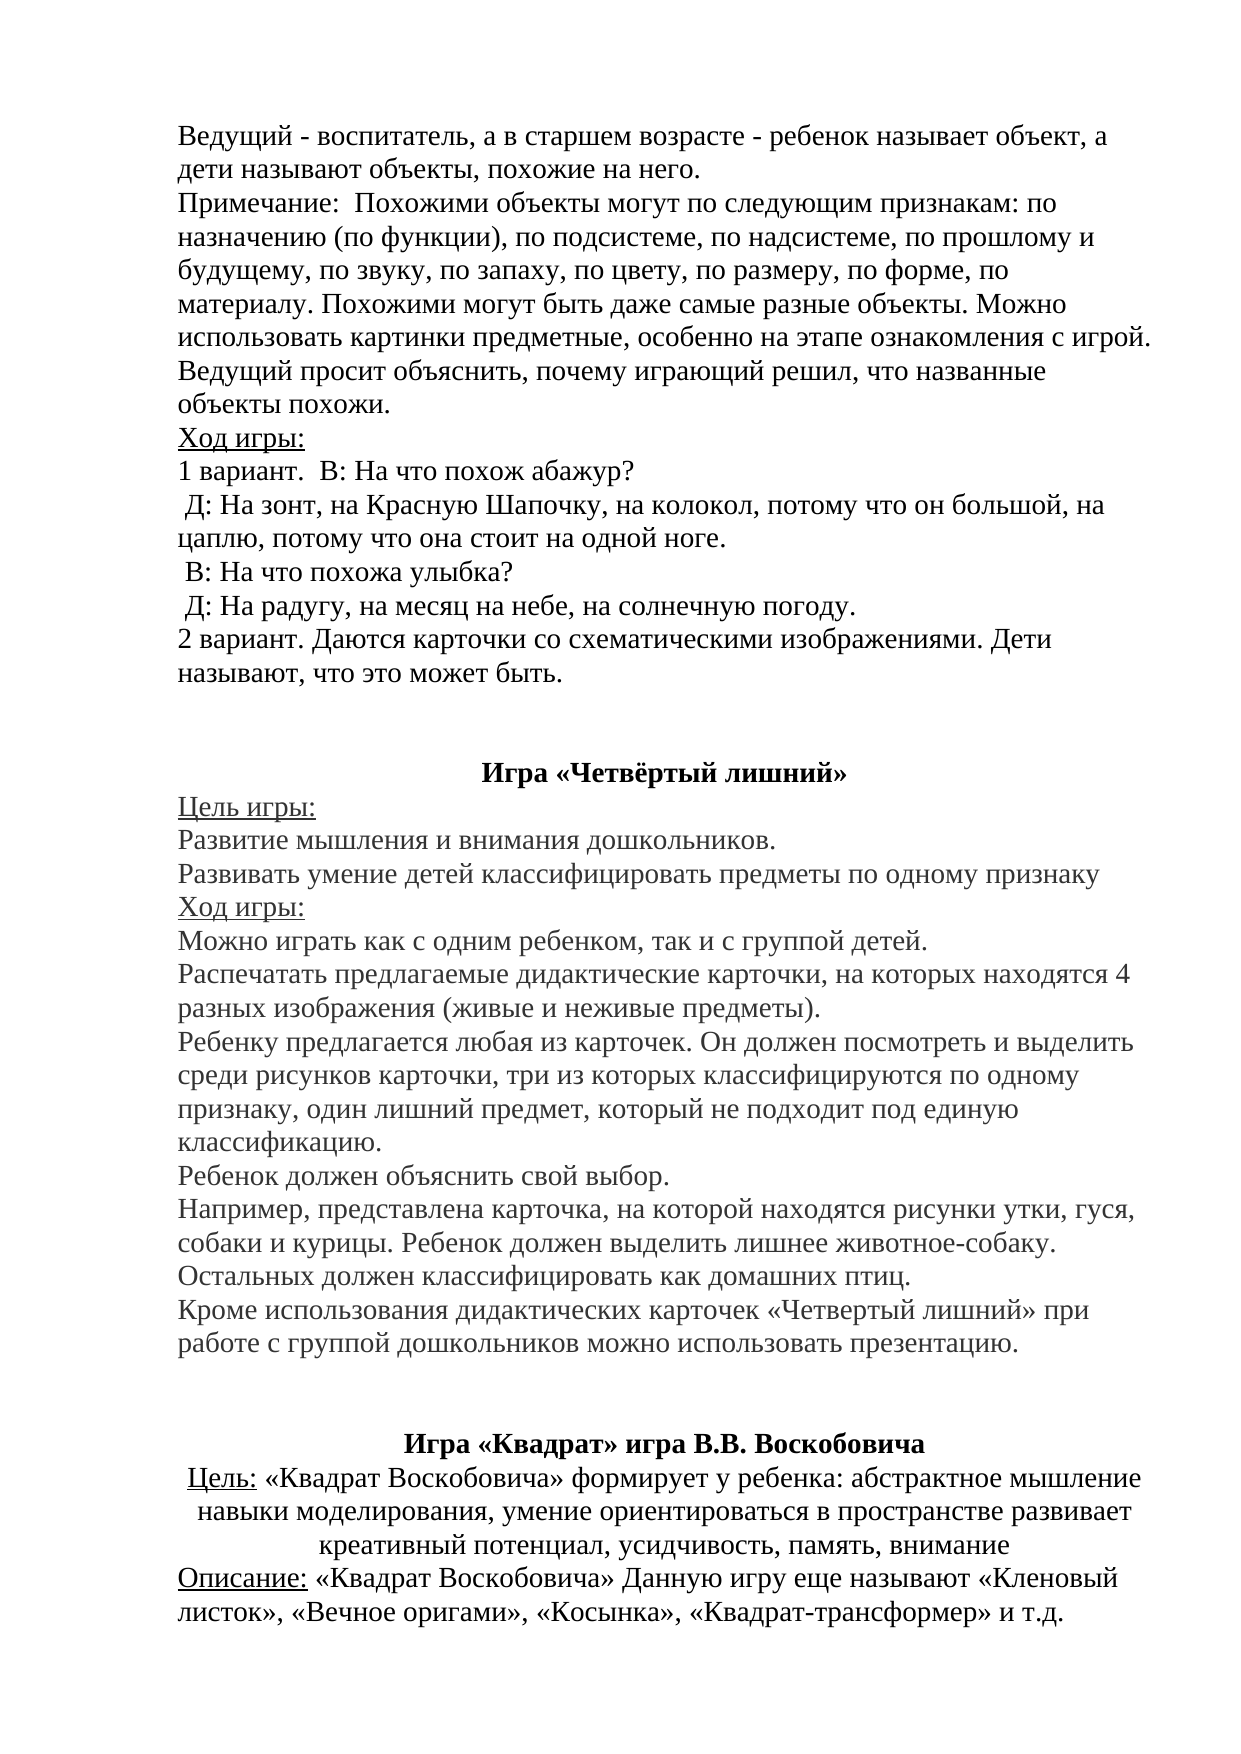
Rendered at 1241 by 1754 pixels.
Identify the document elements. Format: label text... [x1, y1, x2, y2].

text Цель игры: [177, 789, 1152, 822]
text Ребенку предлагается любая из карточек. Он должен посмотреть и выделить среди рисунков карточки, три из которых классифицируются по одному признаку, один лишний предмет, который не подходит под единую классификацию. [177, 1024, 1152, 1158]
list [177, 1560, 1152, 1627]
text Развивать умение детей классифицировать предметы по одному признаку [177, 856, 1152, 889]
list Ход игры: [177, 420, 1152, 453]
list Игра «Четвёртый лишний» [177, 755, 1152, 789]
text Ход игры: [177, 889, 1152, 923]
list Примечание: Похожими объекты могут по следующим признакам: по назначению (по функции), по подсистеме, по надсистеме, по прошлому и будущему, по звуку, по запаху, по цвету, по размеру, по форме, по материалу. Похожими могут быть даже самые разные объекты. Можно использовать картинки предметные, особенно на этапе ознакомления с игрой. Ведущий просит объяснить, почему играющий решил, что названные объекты похожи. [177, 185, 1152, 420]
text Ребенок должен объяснить свой выбор. [177, 1158, 1152, 1191]
list Цель: «Квадрат Воскобовича» формирует у ребенка: абстрактное мышление навыки моделирования, умение ориентироваться в пространстве развивает креативный потенциал, усидчивость, память, внимание [177, 1460, 1152, 1560]
list Ведущий - воспитатель, а в старшем возрасте - ребенок называет объект, а дети называют объекты, похожие на него. [177, 118, 1152, 185]
text Кроме использования дидактических карточек «Четвертый лишний» при работе с группой дошкольников можно использовать презентацию. [177, 1292, 1152, 1359]
list В: На что похожа улыбка? [177, 554, 1152, 588]
text Развитие мышления и внимания дошкольников. [177, 822, 1152, 856]
list Д: На зонт, на Красную Шапочку, на колокол, потому что он большой, на цаплю, потому что она стоит на одной ноге. [177, 487, 1152, 554]
text Можно играть как с одним ребенком, так и с группой детей. [177, 923, 1152, 957]
text Распечатать предлагаемые дидактические карточки, на которых находятся 4 разных изображения (живые и неживые предметы). [177, 957, 1152, 1024]
list 2 вариант. Даются карточки со схематическими изображениями. Дети называют, что это может быть. [177, 621, 1152, 688]
list Д: На радугу, на месяц на небе, на солнечную погоду. [177, 588, 1152, 621]
list 1 вариант. В: На что похож абажур? [177, 453, 1152, 487]
list Игра «Квадрат» игра В.В. Воскобовича [177, 1426, 1152, 1460]
text Например, представлена карточка, на которой находятся рисунки утки, гуся, собаки и курицы. Ребенок должен выделить лишнее животное-собаку. Остальных должен классифицировать как домашних птиц. [177, 1191, 1152, 1292]
